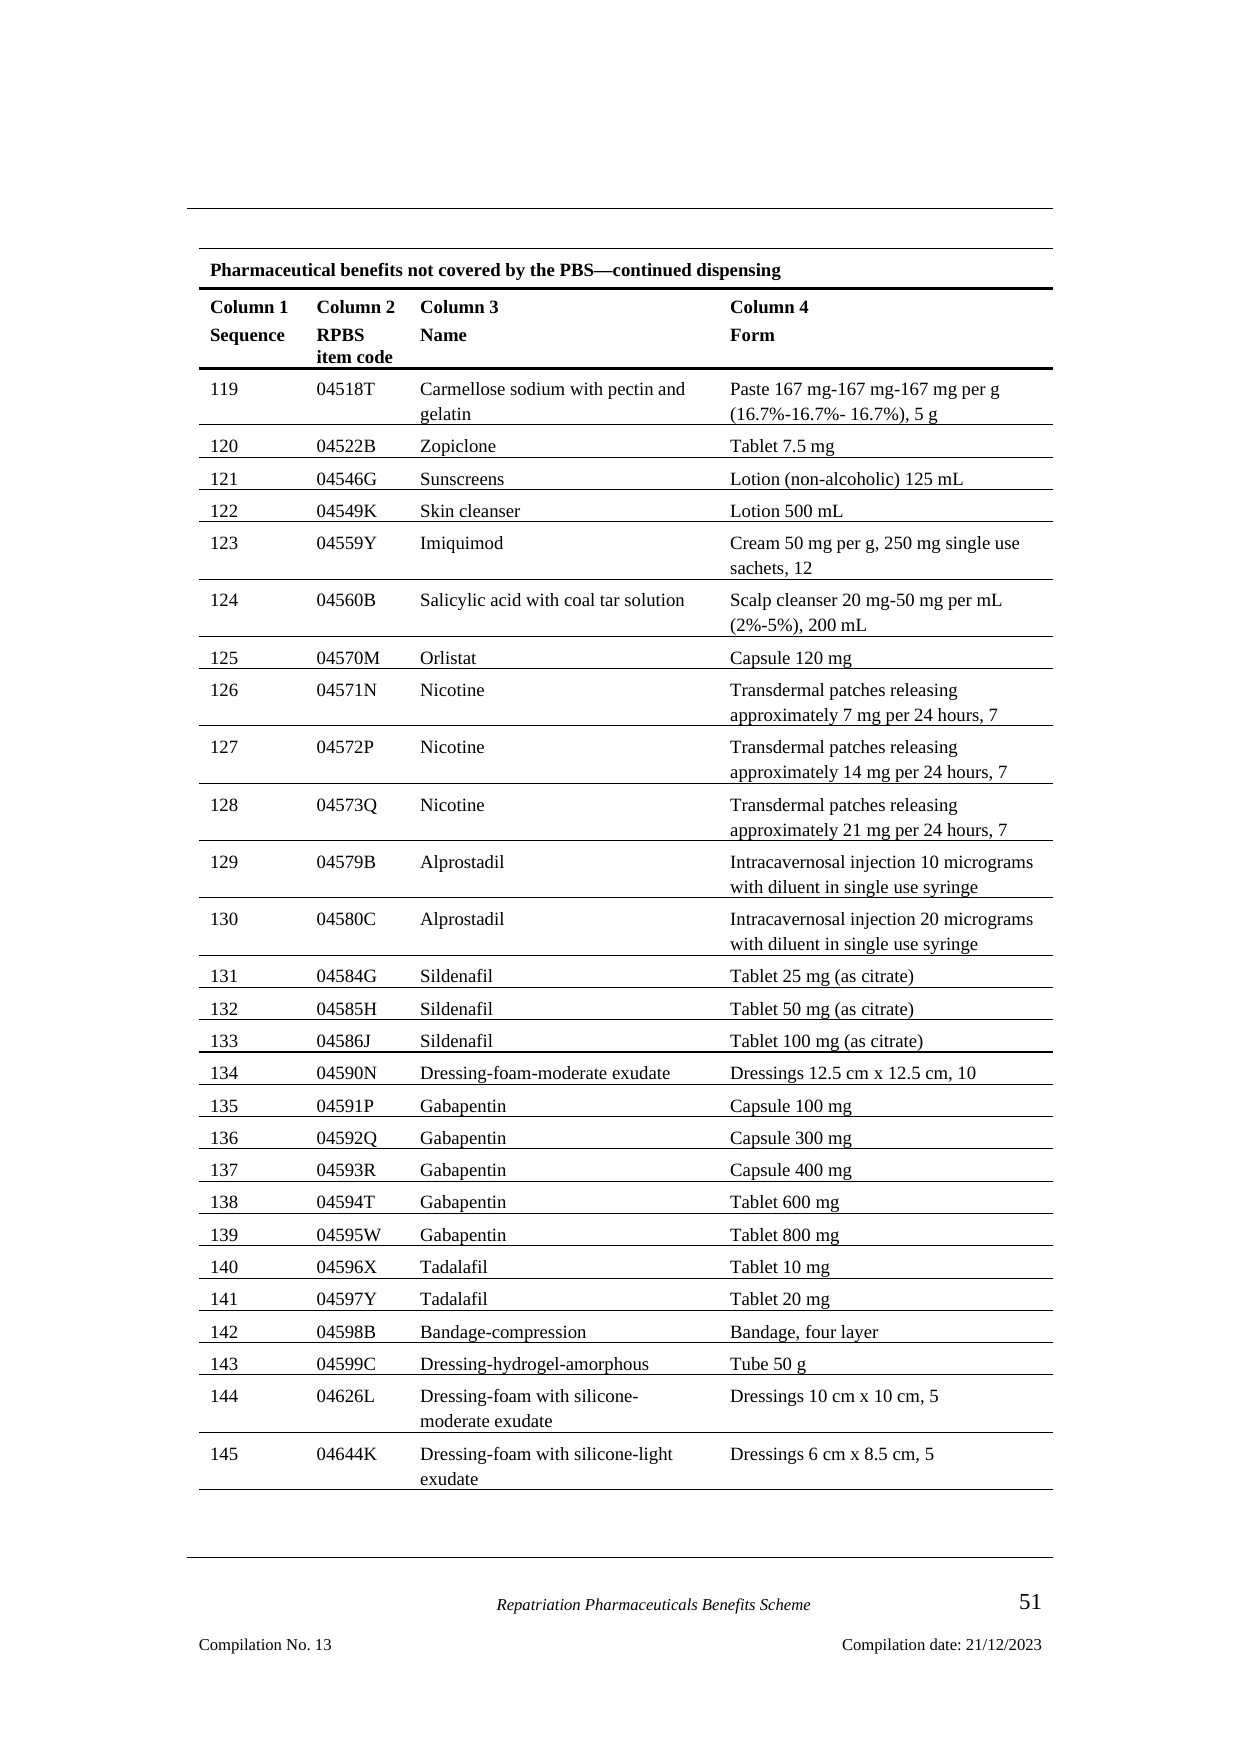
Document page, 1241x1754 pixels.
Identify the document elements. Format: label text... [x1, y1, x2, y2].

table_cell [199, 1182, 305, 1213]
table_cell 04579B [305, 841, 409, 897]
table_cell Column 4 Form [719, 290, 1053, 367]
table_cell Gabapentin [409, 1149, 719, 1181]
table_cell Tadalafil [409, 1246, 719, 1277]
table_cell 04573Q [305, 784, 409, 840]
table_cell Alprostadil [409, 898, 719, 954]
table_cell [199, 458, 305, 489]
table_cell Zopiclone [409, 425, 719, 457]
table_cell [199, 1020, 305, 1051]
table_cell [199, 1246, 305, 1277]
table_cell 04518T [305, 370, 409, 424]
table_cell 04586J [305, 1020, 409, 1051]
table_cell 04626L [305, 1375, 409, 1432]
table_cell Tablet 10 mg [719, 1246, 1053, 1277]
table_cell Tablet 25 mg (as citrate) [719, 956, 1053, 987]
table_cell [199, 1343, 305, 1374]
table_cell Capsule 120 mg [719, 637, 1053, 668]
table_cell Gabapentin [409, 1182, 719, 1213]
table_cell [199, 841, 305, 897]
table_cell Sildenafil [409, 1020, 719, 1051]
table_cell 04590N [305, 1053, 409, 1084]
table_cell Tablet 20 mg [719, 1279, 1053, 1310]
table_cell Lotion (non-alcoholic) 125 mL [719, 458, 1053, 489]
table_cell [199, 988, 305, 1019]
table_cell 04585H [305, 988, 409, 1019]
table_cell [199, 1214, 305, 1245]
table_cell Alprostadil [409, 841, 719, 897]
table_cell Dressings 12.5 cm x 12.5 cm, 10 [719, 1053, 1053, 1084]
table_cell 04560B [305, 580, 409, 636]
table_cell Transdermal patches releasing approximately 21 mg per 24 hours, 7 [719, 784, 1053, 840]
table_cell [199, 669, 305, 725]
table_cell Sunscreens [409, 458, 719, 489]
table_cell Sildenafil [409, 988, 719, 1019]
table_cell Tube 50 g [719, 1343, 1053, 1374]
table_cell Sildenafil [409, 956, 719, 987]
table_cell Nicotine [409, 784, 719, 840]
table_cell Nicotine [409, 726, 719, 783]
table_cell Imiquimod [409, 522, 719, 578]
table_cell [409, 1433, 719, 1489]
table_cell [199, 490, 305, 521]
table_cell Capsule 100 mg [719, 1085, 1053, 1116]
table_cell 04594T [305, 1182, 409, 1213]
table_cell [199, 956, 305, 987]
table_cell [199, 1279, 305, 1310]
table_cell [199, 370, 305, 424]
table_cell Dressing-foam with silicone-moderate exudate [409, 1375, 719, 1432]
table_cell 04597Y [305, 1279, 409, 1310]
table_cell Column 3 Name [409, 290, 719, 367]
table_cell Tablet 600 mg [719, 1182, 1053, 1213]
table_cell 04522B [305, 425, 409, 457]
table_cell Dressing-hydrogel-amorphous [409, 1343, 719, 1374]
table_cell 04559Y [305, 522, 409, 578]
table_cell Dressings 10 cm x 10 cm, 5 [719, 1375, 1053, 1432]
table_cell Cream 50 mg per g, 250 mg single use sachets, 12 [719, 522, 1053, 578]
table_cell Lotion 500 mL [719, 490, 1053, 521]
table_cell [199, 1053, 305, 1084]
table_cell Gabapentin [409, 1117, 719, 1148]
table_cell Tadalafil [409, 1279, 719, 1310]
table_cell 04580C [305, 898, 409, 954]
table_cell Column 2 RPBS item code [305, 290, 409, 367]
table_cell Intracavernosal injection 10 micrograms with diluent in single use syringe [719, 841, 1053, 897]
table_cell 04572P [305, 726, 409, 783]
table_cell [199, 425, 305, 457]
table_cell [199, 898, 305, 954]
table_cell Tablet 800 mg [719, 1214, 1053, 1245]
table_cell [199, 784, 305, 840]
table_cell 04546G [305, 458, 409, 489]
table_cell Tablet 50 mg (as citrate) [719, 988, 1053, 1019]
table_cell Nicotine [409, 669, 719, 725]
table_cell Scalp cleanser 20 mg-50 mg per mL (2%-5%), 200 mL [719, 580, 1053, 636]
table_cell [199, 1085, 305, 1116]
table_cell [199, 1117, 305, 1148]
table_cell Gabapentin [409, 1085, 719, 1116]
table_cell Capsule 300 mg [719, 1117, 1053, 1148]
table_cell 04549K [305, 490, 409, 521]
table_cell Bandage, four layer [719, 1311, 1053, 1342]
table_cell Orlistat [409, 637, 719, 668]
table_cell 04596X [305, 1246, 409, 1277]
table_cell 04570M [305, 637, 409, 668]
table_cell Dressing-foam-moderate exudate [409, 1053, 719, 1084]
table_cell Paste 167 mg-167 mg-167 mg per g (16.7%-16.7%- 16.7%), 5 g [719, 370, 1053, 424]
table_cell [199, 637, 305, 668]
table_cell Carmellose sodium with pectin and gelatin [409, 370, 719, 424]
table_cell Skin cleanser [409, 490, 719, 521]
table_cell 04644K [305, 1433, 409, 1489]
table_cell 04598B [305, 1311, 409, 1342]
table_cell 04595W [305, 1214, 409, 1245]
table_cell [199, 580, 305, 636]
table_cell Transdermal patches releasing approximately 14 mg per 24 hours, 7 [719, 726, 1053, 783]
table_cell 04591P [305, 1085, 409, 1116]
table_cell [199, 1433, 305, 1489]
table_cell Bandage-compression [409, 1311, 719, 1342]
table_cell [199, 1375, 305, 1432]
table_cell Gabapentin [409, 1214, 719, 1245]
table_header Pharmaceutical benefits not covered by the PBS—continued dispensing [199, 249, 1053, 287]
table_cell [199, 1311, 305, 1342]
table_cell 04599C [305, 1343, 409, 1374]
table_cell 04571N [305, 669, 409, 725]
table_cell Tablet 7.5 mg [719, 425, 1053, 457]
table_cell Column 1 Sequence [199, 290, 305, 367]
table_cell Tablet 100 mg (as citrate) [719, 1020, 1053, 1051]
table_cell Dressings 6 cm x 8.5 cm, 5 [719, 1433, 1053, 1489]
table_cell Transdermal patches releasing approximately 7 mg per 24 hours, 7 [719, 669, 1053, 725]
table_cell Salicylic acid with coal tar solution [409, 580, 719, 636]
table_cell [199, 522, 305, 578]
table_cell [199, 726, 305, 783]
table_cell 04584G [305, 956, 409, 987]
table_cell 04592Q [305, 1117, 409, 1148]
table_cell 04593R [305, 1149, 409, 1181]
table_cell [199, 1149, 305, 1181]
table_cell Intracavernosal injection 20 micrograms with diluent in single use syringe [719, 898, 1053, 954]
table_cell Capsule 400 mg [719, 1149, 1053, 1181]
